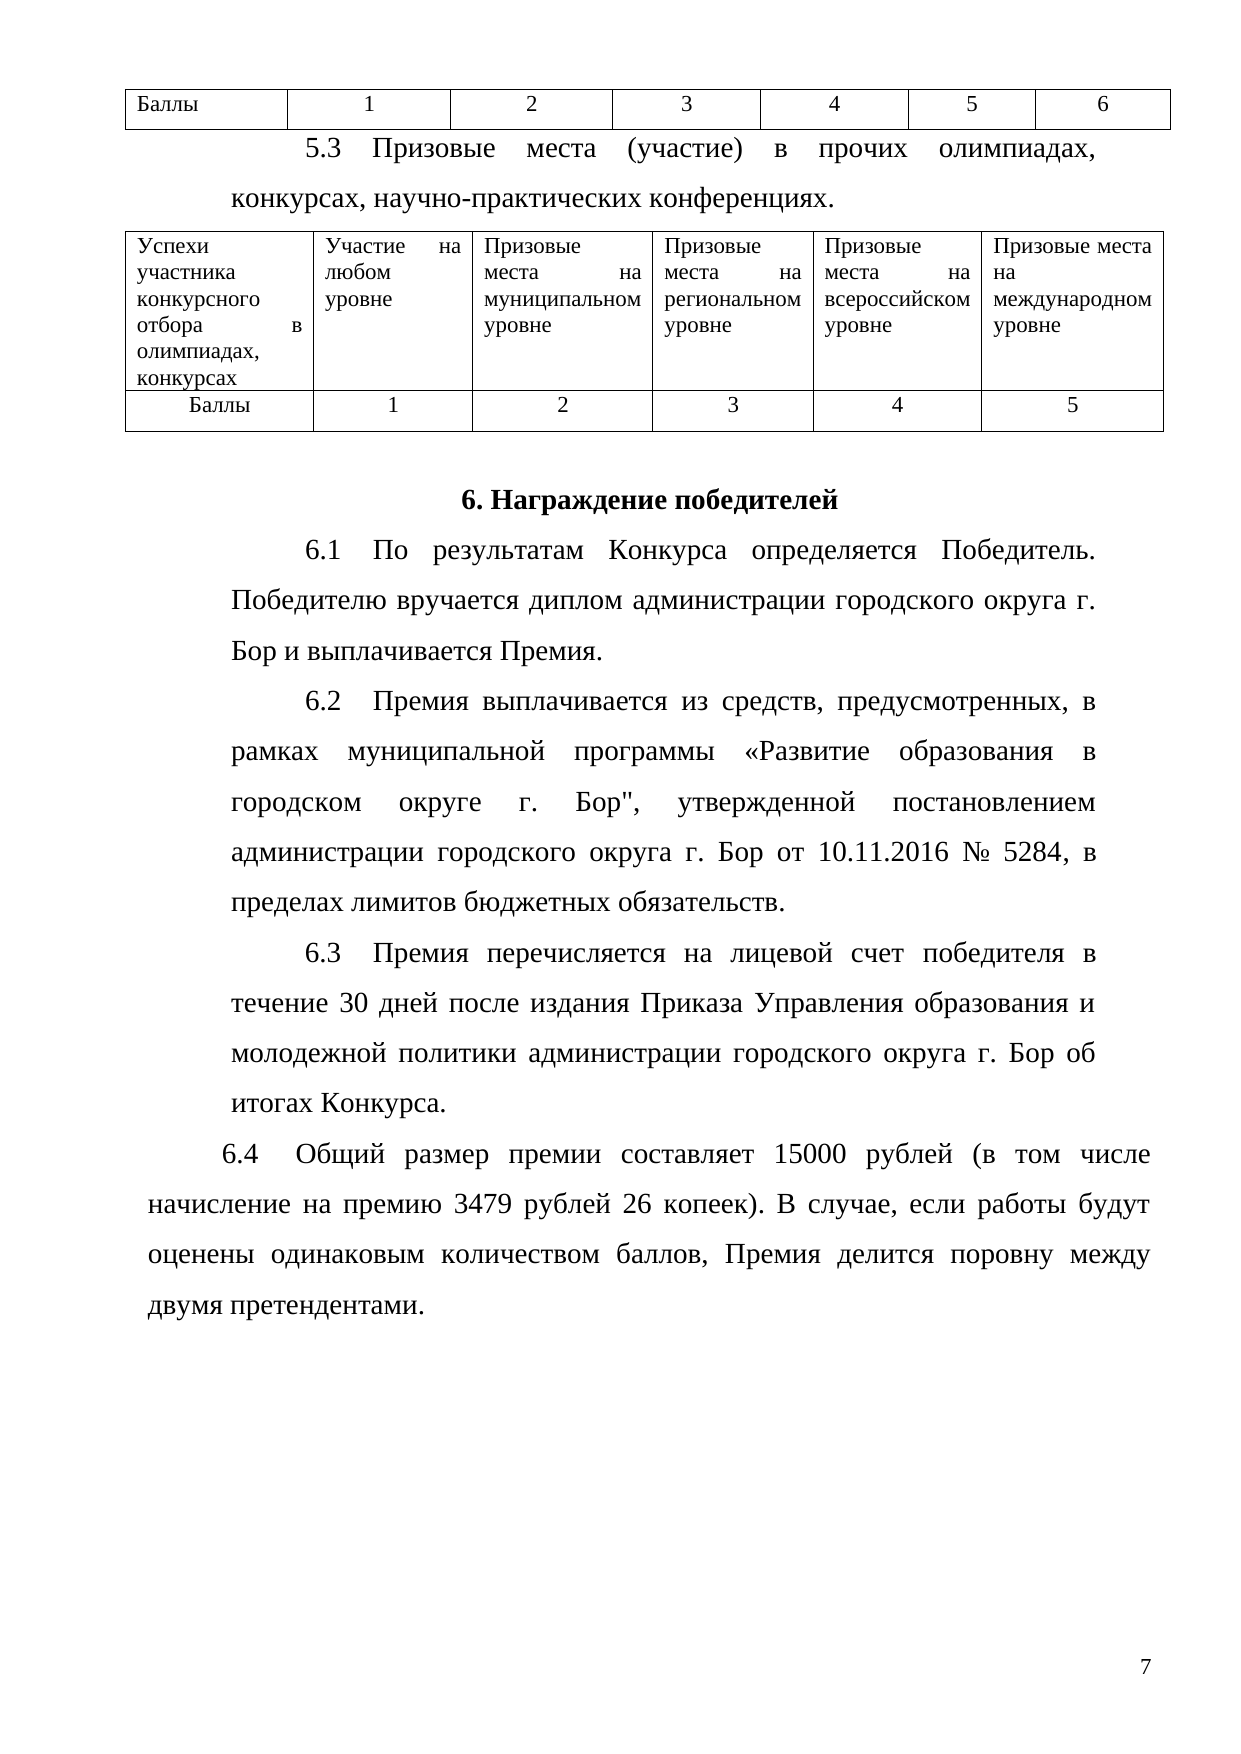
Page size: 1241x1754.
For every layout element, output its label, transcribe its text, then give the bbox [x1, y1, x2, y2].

subtitle 6.4 Общий размер премии составляет 15000 рублей (в том числе начисление на премию 3479 рублей 26 копеек). В случае, если работы будут оценены одинаковым количеством баллов, Премия делится поровну между двумя претендентами. [148, 1136, 1152, 1320]
table_cell 1 [314, 391, 472, 431]
table_cell 2 [451, 90, 612, 129]
table_cell 5 [909, 90, 1035, 129]
table_cell 1 [288, 90, 450, 129]
table_cell Баллы [126, 90, 287, 129]
table_cell 4 [814, 391, 981, 431]
table_header Участие на любом уровне [314, 232, 472, 390]
table_cell 3 [613, 90, 760, 129]
text 6. Награждение победителей [148, 482, 1152, 515]
table_cell Баллы [126, 391, 313, 431]
table_header Призовые места на муниципальном уровне [473, 232, 652, 390]
table_header Призовые места на всероссийском уровне [814, 232, 981, 390]
table_cell 6 [1036, 90, 1170, 129]
text 6.1 По результатам Конкурса определяется Победитель. Победителю вручается диплом администрации городского округа г. Бор и выплачивается Премия. [231, 532, 1096, 666]
table_cell 3 [653, 391, 813, 431]
table_header Призовые места на международном уровне [982, 232, 1163, 390]
text 5.3 Призовые места (участие) в прочих олимпиадах, конкурсах, научно-практических конференциях. [231, 130, 1096, 214]
table_cell 2 [473, 391, 652, 431]
table_cell 5 [982, 391, 1163, 431]
table_header Призовые места на региональном уровне [653, 232, 813, 390]
table_cell 4 [761, 90, 908, 129]
text 6.3 Премия перечисляется на лицевой счет победителя в течение 30 дней после издания Приказа Управления образования и молодежной политики администрации городского округа г. Бор об итогах Конкурса. [231, 935, 1096, 1119]
text 6.2 Премия выплачивается из средств, предусмотренных, в рамках муниципальной программы «Развитие образования в городском округе г. Бор", утвержденной постановлением администрации городского округа г. Бор от 10.11.2016 № 5284, в пределах лимитов бюджетных обязательств. [231, 683, 1096, 918]
table_header Успехи участника конкурсного отбора в олимпиадах, конкурсах [126, 232, 313, 390]
